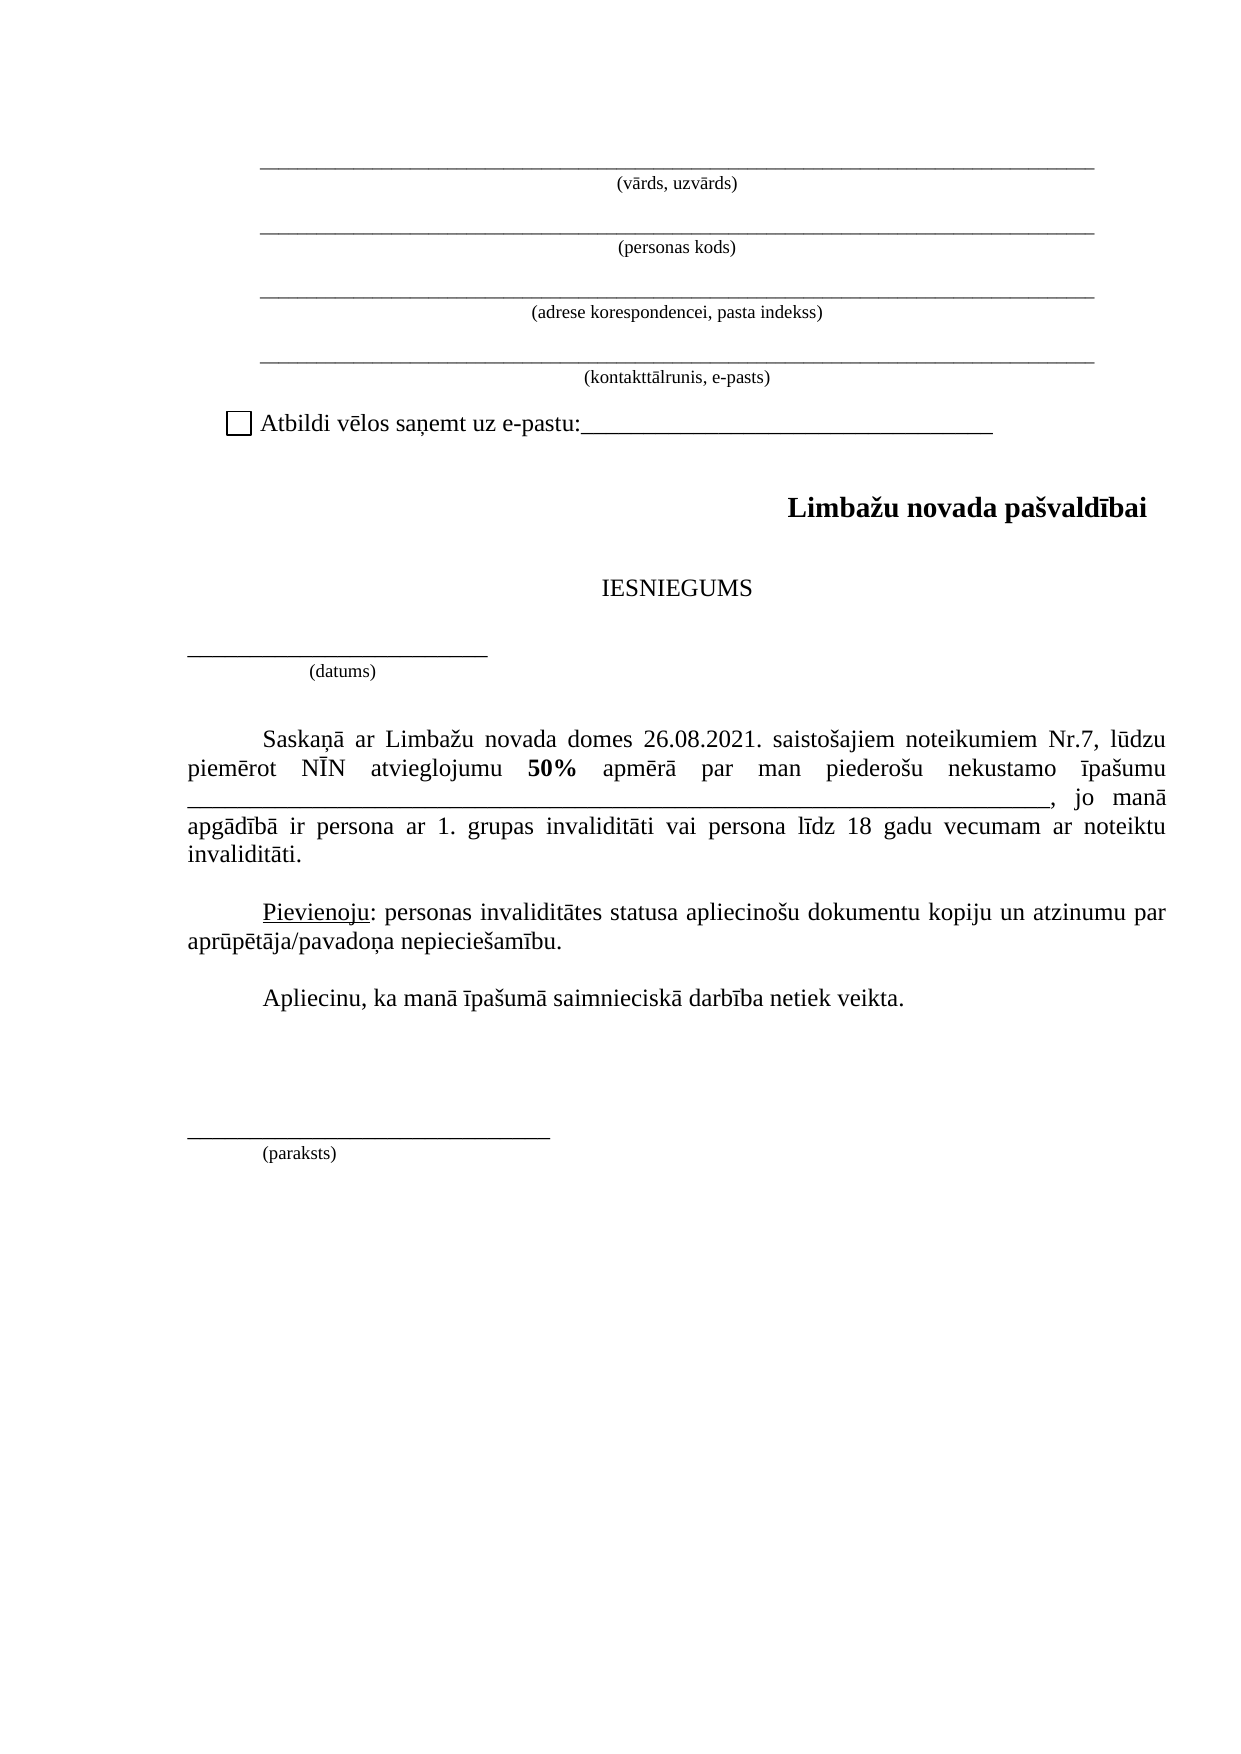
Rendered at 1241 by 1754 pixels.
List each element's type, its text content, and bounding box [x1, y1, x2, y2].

text (datums) [187, 660, 1167, 681]
text _________________________________________________________________________________________ [187, 150, 1167, 172]
text ________________________ [187, 631, 1167, 660]
text Apliecinu, ka manā īpašumā saimnieciskā darbība netiek veikta. [187, 983, 1167, 1012]
text (paraksts) [187, 1142, 1167, 1163]
text _________________________________________________________________________________________ [187, 215, 1167, 236]
text (vārds, uzvārds) [187, 172, 1167, 193]
text _________________________________________________________________________________________ [187, 344, 1167, 366]
text Saskaņā ar Limbažu novada domes 26.08.2021. saistošajiem noteikumiem Nr.7, lūdzu piemērot NĪN atvieglojumu 50% apmērā par man piederošu nekustamo īpašumu _____________________________________________________________________, jo manā apgādībā ir persona ar 1. grupas invaliditāti vai persona līdz 18 gadu vecumam ar noteiktu invaliditāti. [187, 724, 1167, 868]
text (personas kods) [187, 236, 1167, 258]
text Limbažu novada pašvaldībai [787, 490, 1167, 523]
text (kontakttālrunis, e-pasts) [187, 366, 1167, 387]
text Pievienoju: personas invaliditātes statusa apliecinošu dokumentu kopiju un atzinumu par aprūpētāja/pavadoņa nepieciešamību. [187, 897, 1167, 954]
text (adrese korespondencei, pasta indekss) [187, 301, 1167, 322]
text _____________________________ [187, 1113, 1167, 1142]
text IESNIEGUMS [187, 573, 1167, 602]
text _________________________________________________________________________________________ [187, 279, 1167, 301]
